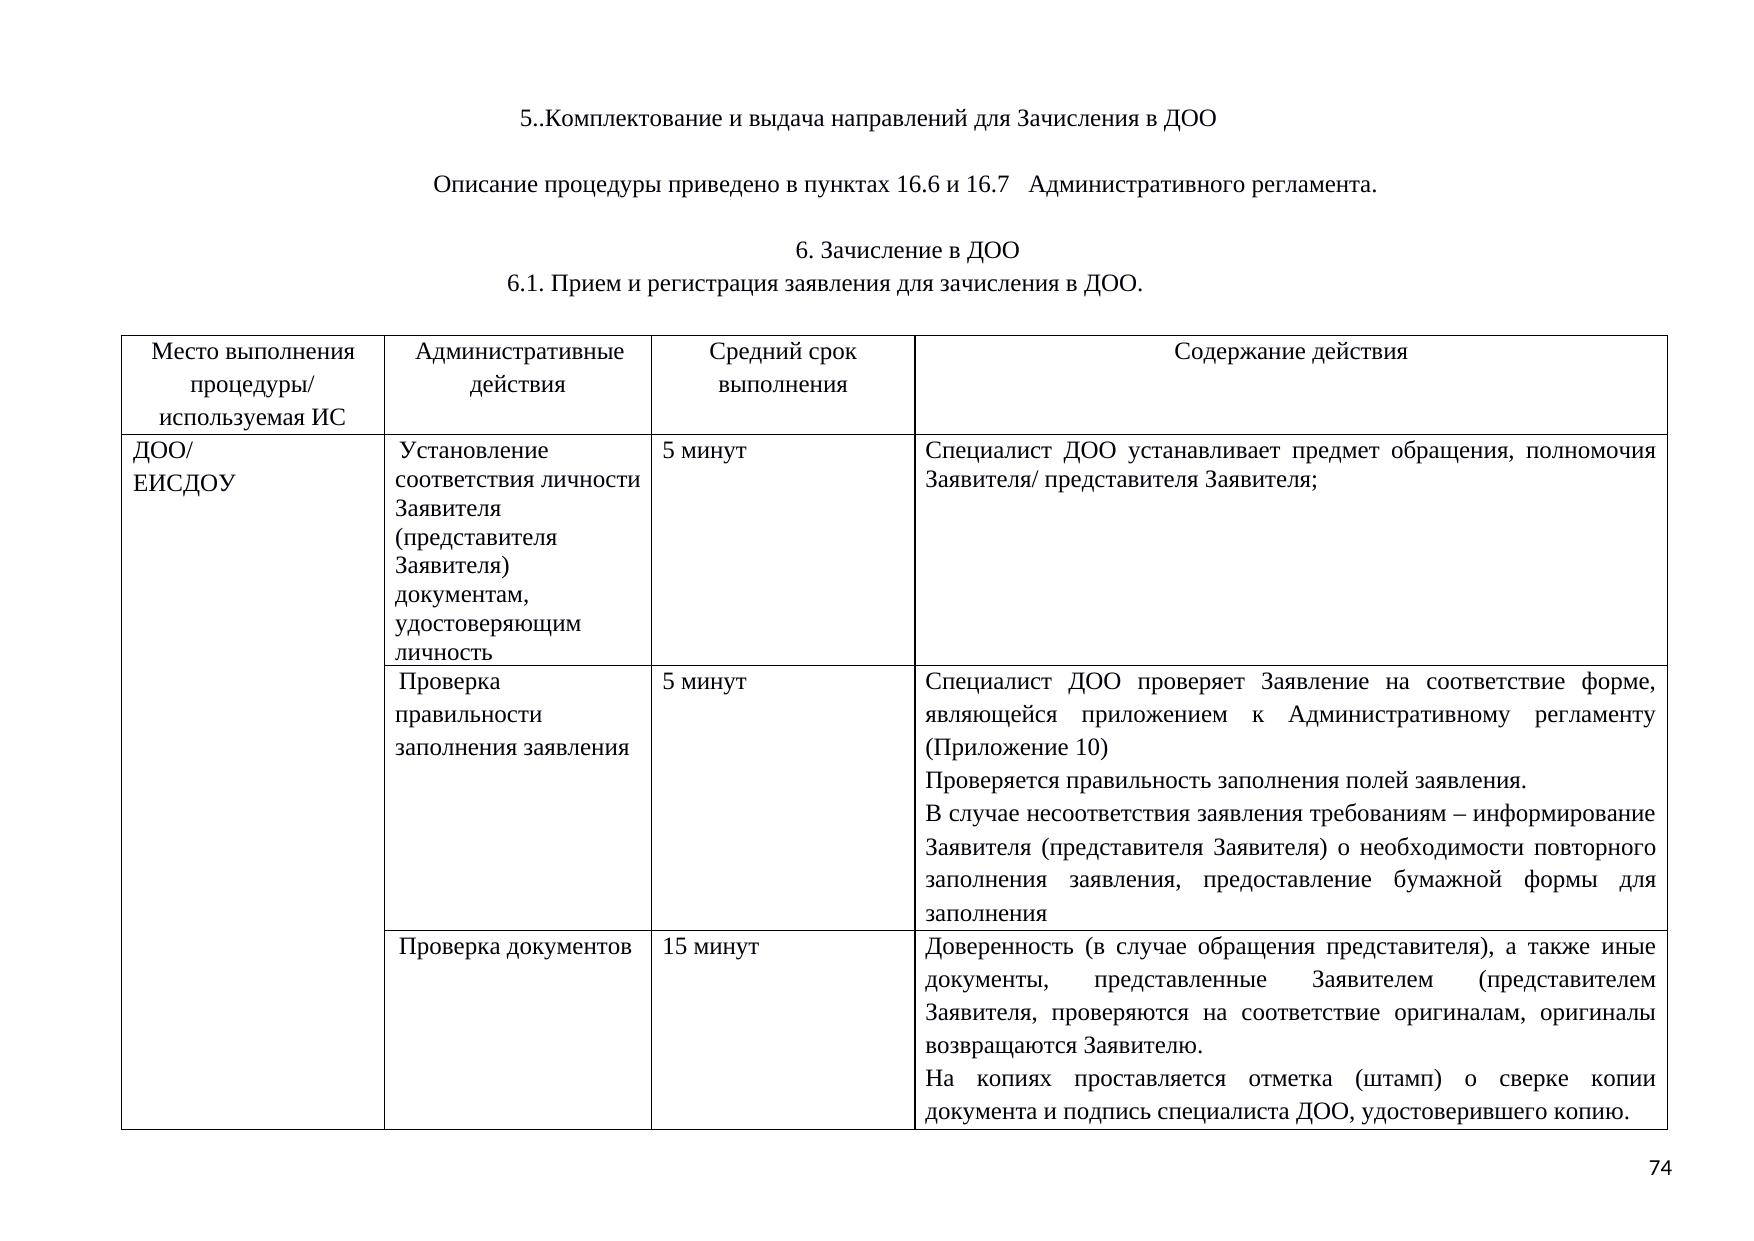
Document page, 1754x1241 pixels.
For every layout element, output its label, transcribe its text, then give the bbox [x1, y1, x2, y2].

table_cell 5 минут [652, 666, 914, 930]
table_header Содержание действия [916, 336, 1667, 434]
table_cell ДОО/ ЕИСДОУ [122, 435, 384, 1129]
table_header Административные действия [385, 336, 651, 434]
text 6.1. Прием и регистрация заявления для зачисления в ДОО. [507, 268, 1604, 297]
table_header Место выполнения процедуры/ используемая ИС [122, 336, 384, 434]
text 6. Зачисление в ДОО [133, 235, 1604, 264]
text 5..Комплектование и выдача направлений для Зачисления в ДОО [133, 103, 1604, 132]
table_cell 15 минут [652, 931, 914, 1129]
text Описание процедуры приведено в пунктах 16.6 и 16.7 Административного регламента. [133, 169, 1604, 198]
table_header Средний срок выполнения [652, 336, 914, 434]
table_cell Проверка документов [385, 931, 651, 1129]
table_cell Специалист ДОО проверяет Заявление на соответствие форме, являющейся приложением к Административному регламенту (Приложение 10) Проверяется правильность заполнения полей заявления. В случае несоответствия заявления требованиям – информирование Заявителя (представителя Заявителя) о необходимости повторного заполнения заявления, предоставление бумажной формы для заполнения [916, 666, 1667, 930]
table_cell Установление соответствия личности Заявителя (представителя Заявителя) документам, удостоверяющим личность [385, 435, 651, 665]
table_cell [916, 931, 1667, 1129]
table_cell 5 минут [652, 435, 914, 665]
table_cell Проверка правильности заполнения заявления [385, 666, 651, 930]
table_cell Специалист ДОО устанавливает предмет обращения, полномочия Заявителя/ представителя Заявителя; [916, 435, 1667, 665]
